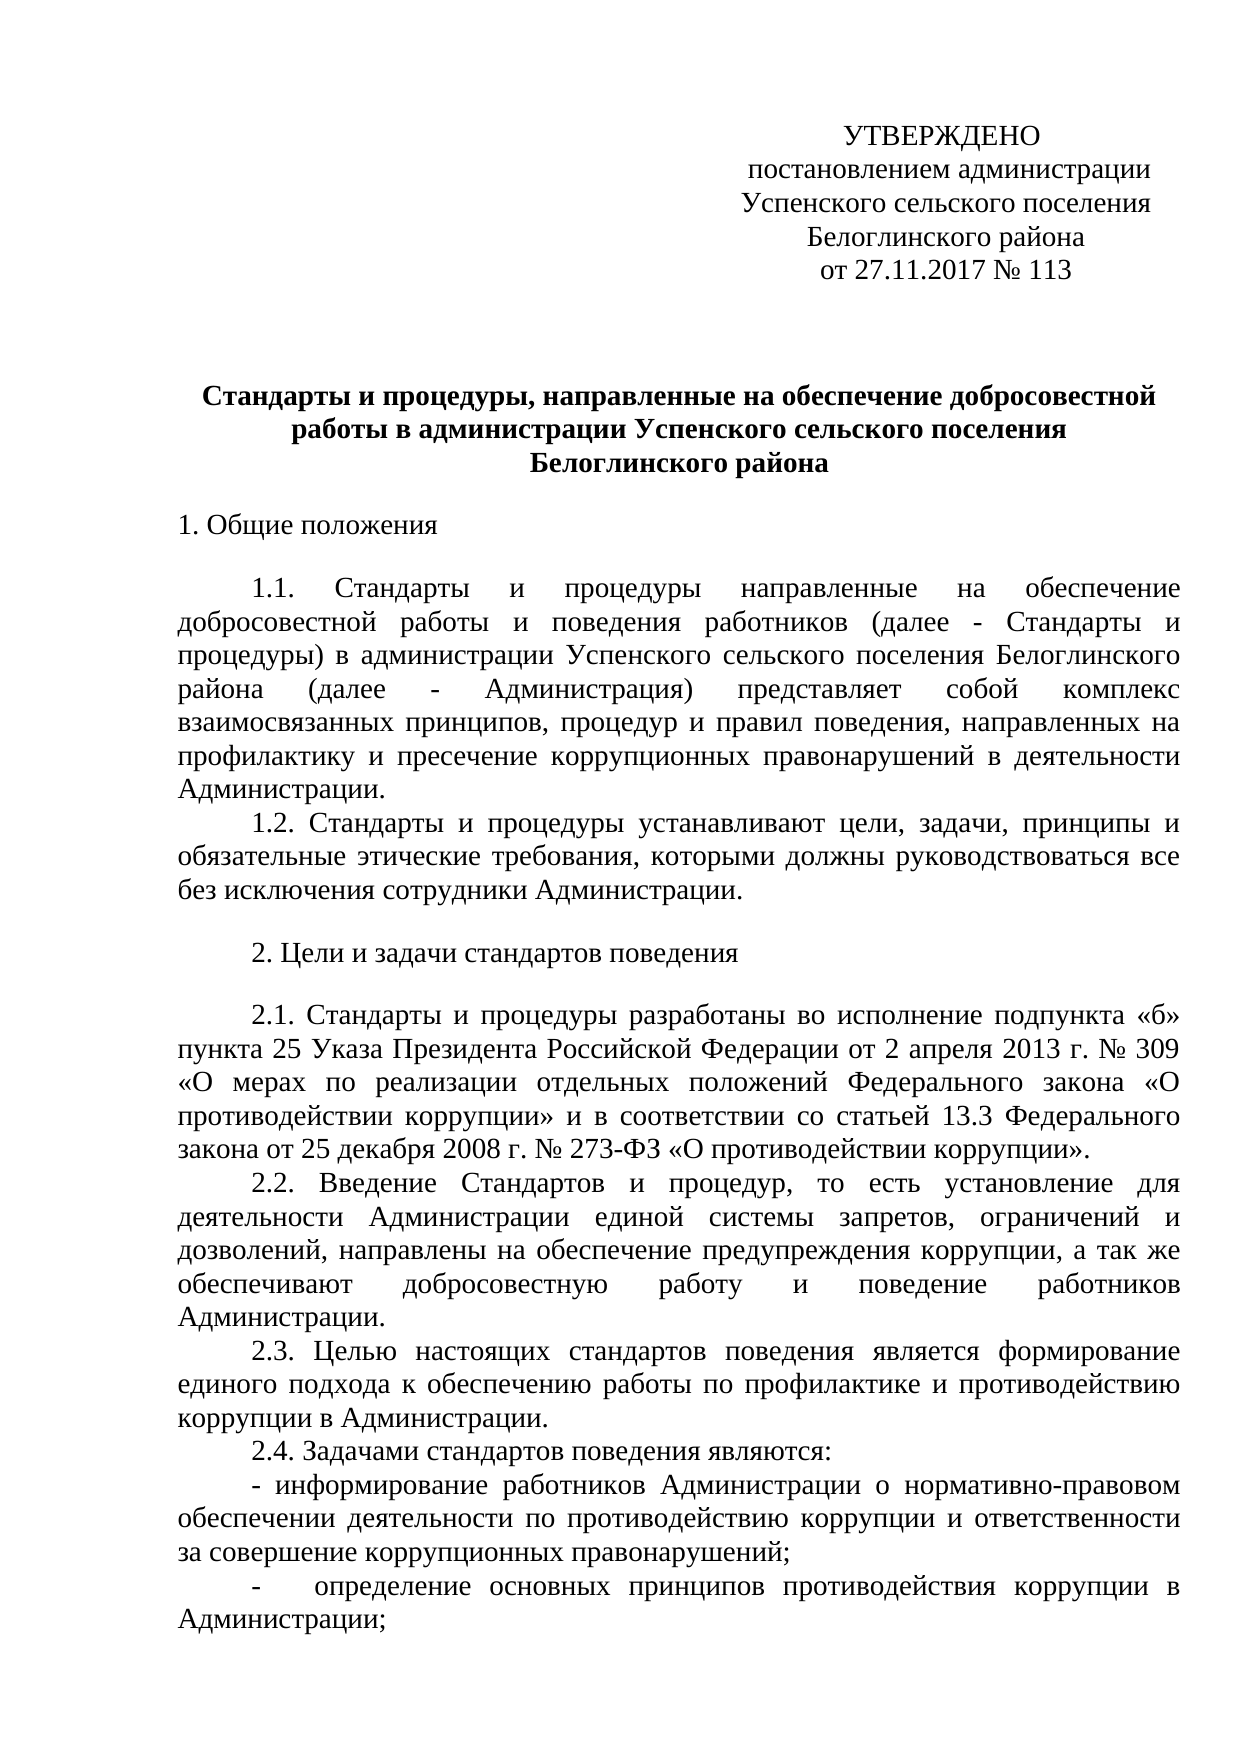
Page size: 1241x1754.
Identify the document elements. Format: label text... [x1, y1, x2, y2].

text Стандарты и процедуры, направленные на обеспечение добросовестной работы в администрации Успенского сельского поселения Белоглинского района [177, 378, 1181, 478]
text 1.1. Стандарты и процедуры направленные на обеспечение добросовестной работы и поведения работников (далее - Стандарты и процедуры) в администрации Успенского сельского поселения Белоглинского района (далее - Администрация) представляет собой комплекс взаимосвязанных принципов, процедур и правил поведения, направленных на профилактику и пресечение коррупционных правонарушений в деятельности Администрации. 1.2. Стандарты и процедуры устанавливают цели, задачи, принципы и обязательные этические требования, которыми должны руководствоваться все без исключения сотрудники Администрации. [177, 570, 1181, 906]
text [177, 997, 1181, 1635]
text УТВЕРЖДЕНО [177, 118, 1152, 152]
text от 27.11.2017 № 113 [740, 252, 1152, 286]
text 2. Цели и задачи стандартов поведения [177, 935, 1181, 968]
text 1. Общие положения [177, 507, 1181, 541]
text постановлением администрации Успенского сельского поселения Белоглинского района [740, 152, 1152, 252]
